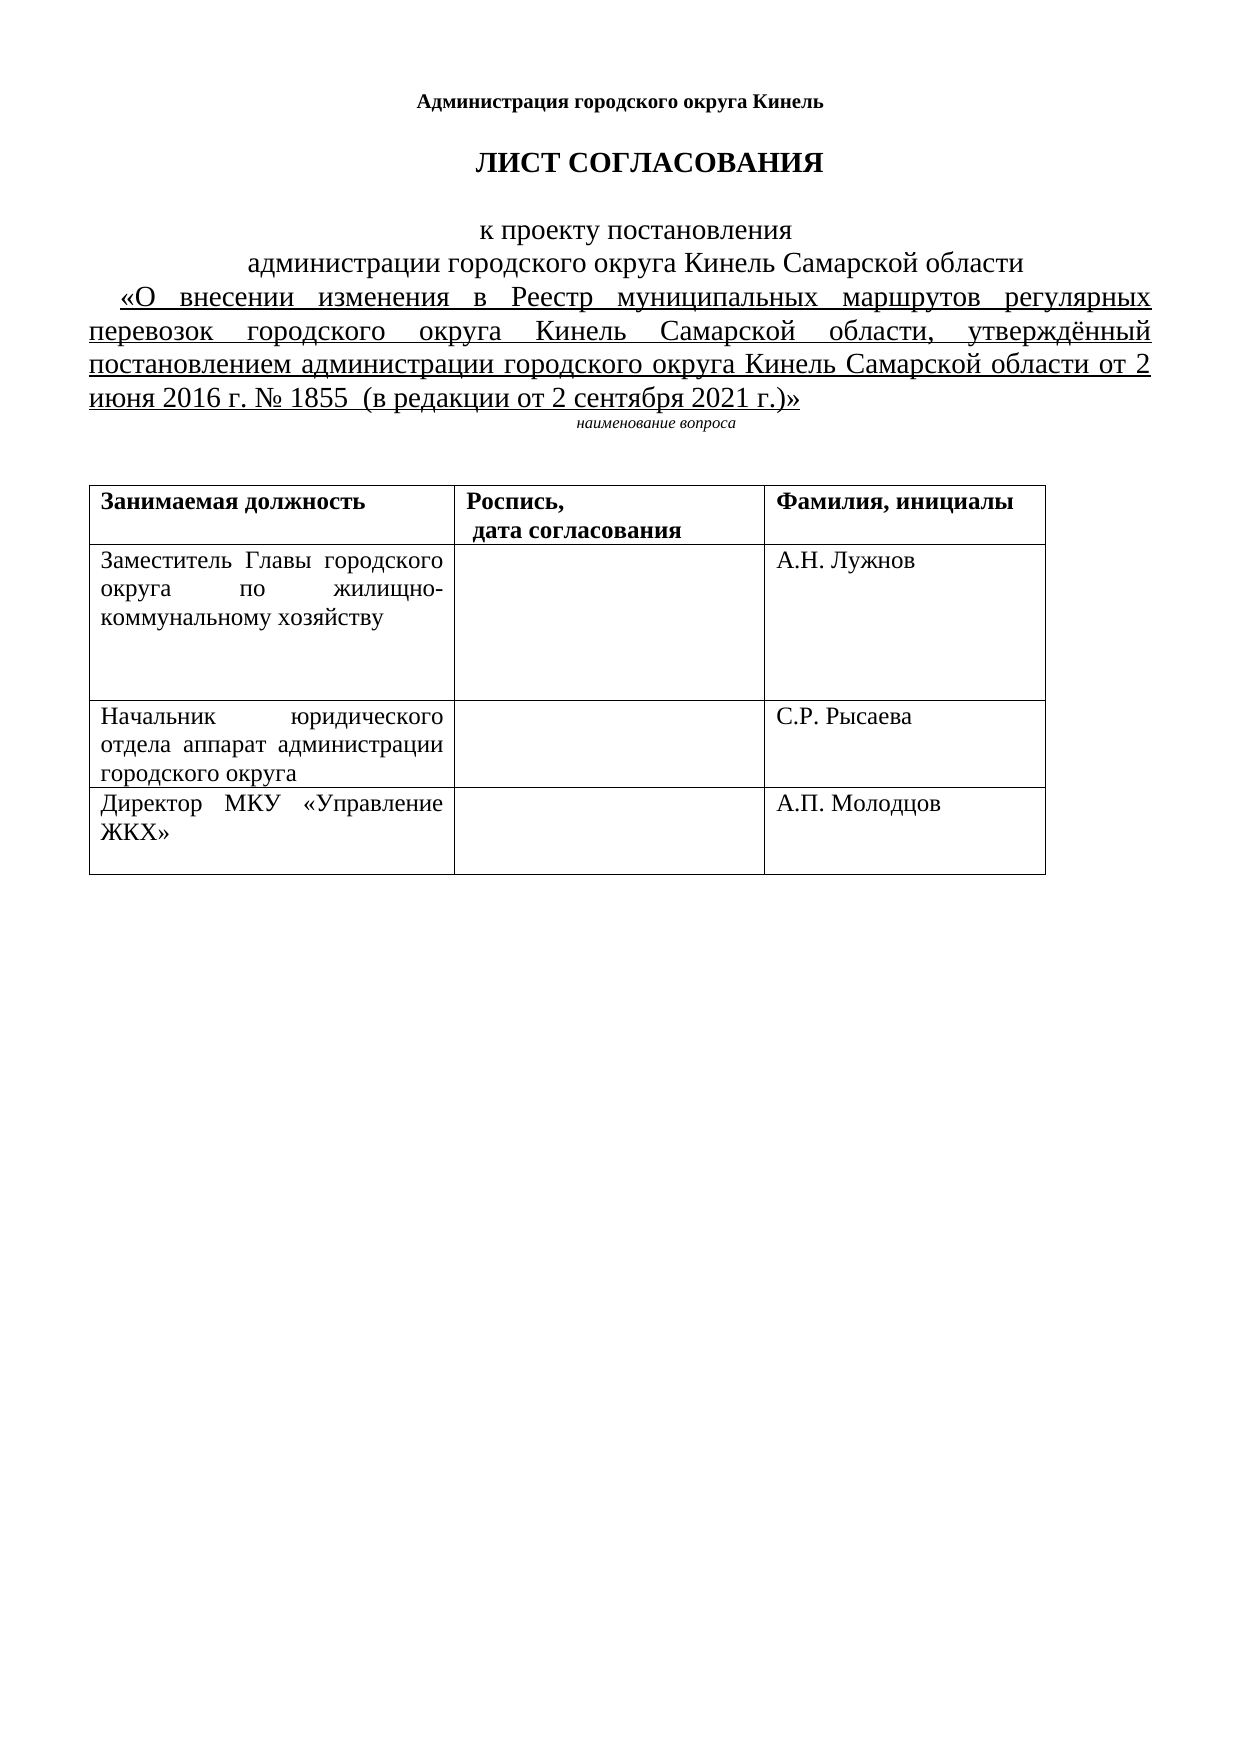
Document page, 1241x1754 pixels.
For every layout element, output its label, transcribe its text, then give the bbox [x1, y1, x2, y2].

text «О внесении изменения в Реестр муниципальных маршрутов регулярных перевозок городского округа Кинель Самарской области, утверждённый постановлением администрации городского округа Кинель Самарской области от 2 июня 2016 г. № 1855 (в редакции от 2 сентября 2021 г.)» [89, 343, 1152, 413]
text наименование вопроса [89, 413, 1152, 432]
text администрации городского округа Кинель Самарской области [89, 246, 1152, 279]
table_cell Начальник юридического отдела аппарат администрации городского округа [90, 701, 454, 787]
table_cell Заместитель Главы городского округа по жилищно-коммунальному хозяйству [90, 545, 454, 700]
table_cell [455, 788, 764, 874]
table_cell [455, 545, 764, 700]
table_header Роспись, дата согласования [455, 486, 764, 544]
table_cell Директор МКУ «Управление ЖКХ» [90, 788, 454, 874]
table_cell [455, 701, 764, 787]
text к проекту постановления [89, 212, 1152, 246]
text «О внесении изменения в Реестр муниципальных маршрутов регулярных перевозок городского округа Кинель Самарской области, утверждённый постановлением администрации городского округа Кинель Самарской области от 2 июня 2016 г. № 1855 (в редакции от 2 сентября 2021 г.)» [89, 279, 1152, 342]
text ЛИСТ СОГЛАСОВАНИЯ [89, 145, 1152, 178]
table_cell А.П. Молодцов [765, 788, 1045, 874]
table_cell А.Н. Лужнов [765, 545, 1045, 700]
table_header Фамилия, инициалы [765, 486, 1045, 544]
table_cell С.Р. Рысаева [765, 701, 1045, 787]
table_header Занимаемая должность [90, 486, 454, 544]
text Администрация городского округа Кинель [89, 89, 1152, 113]
